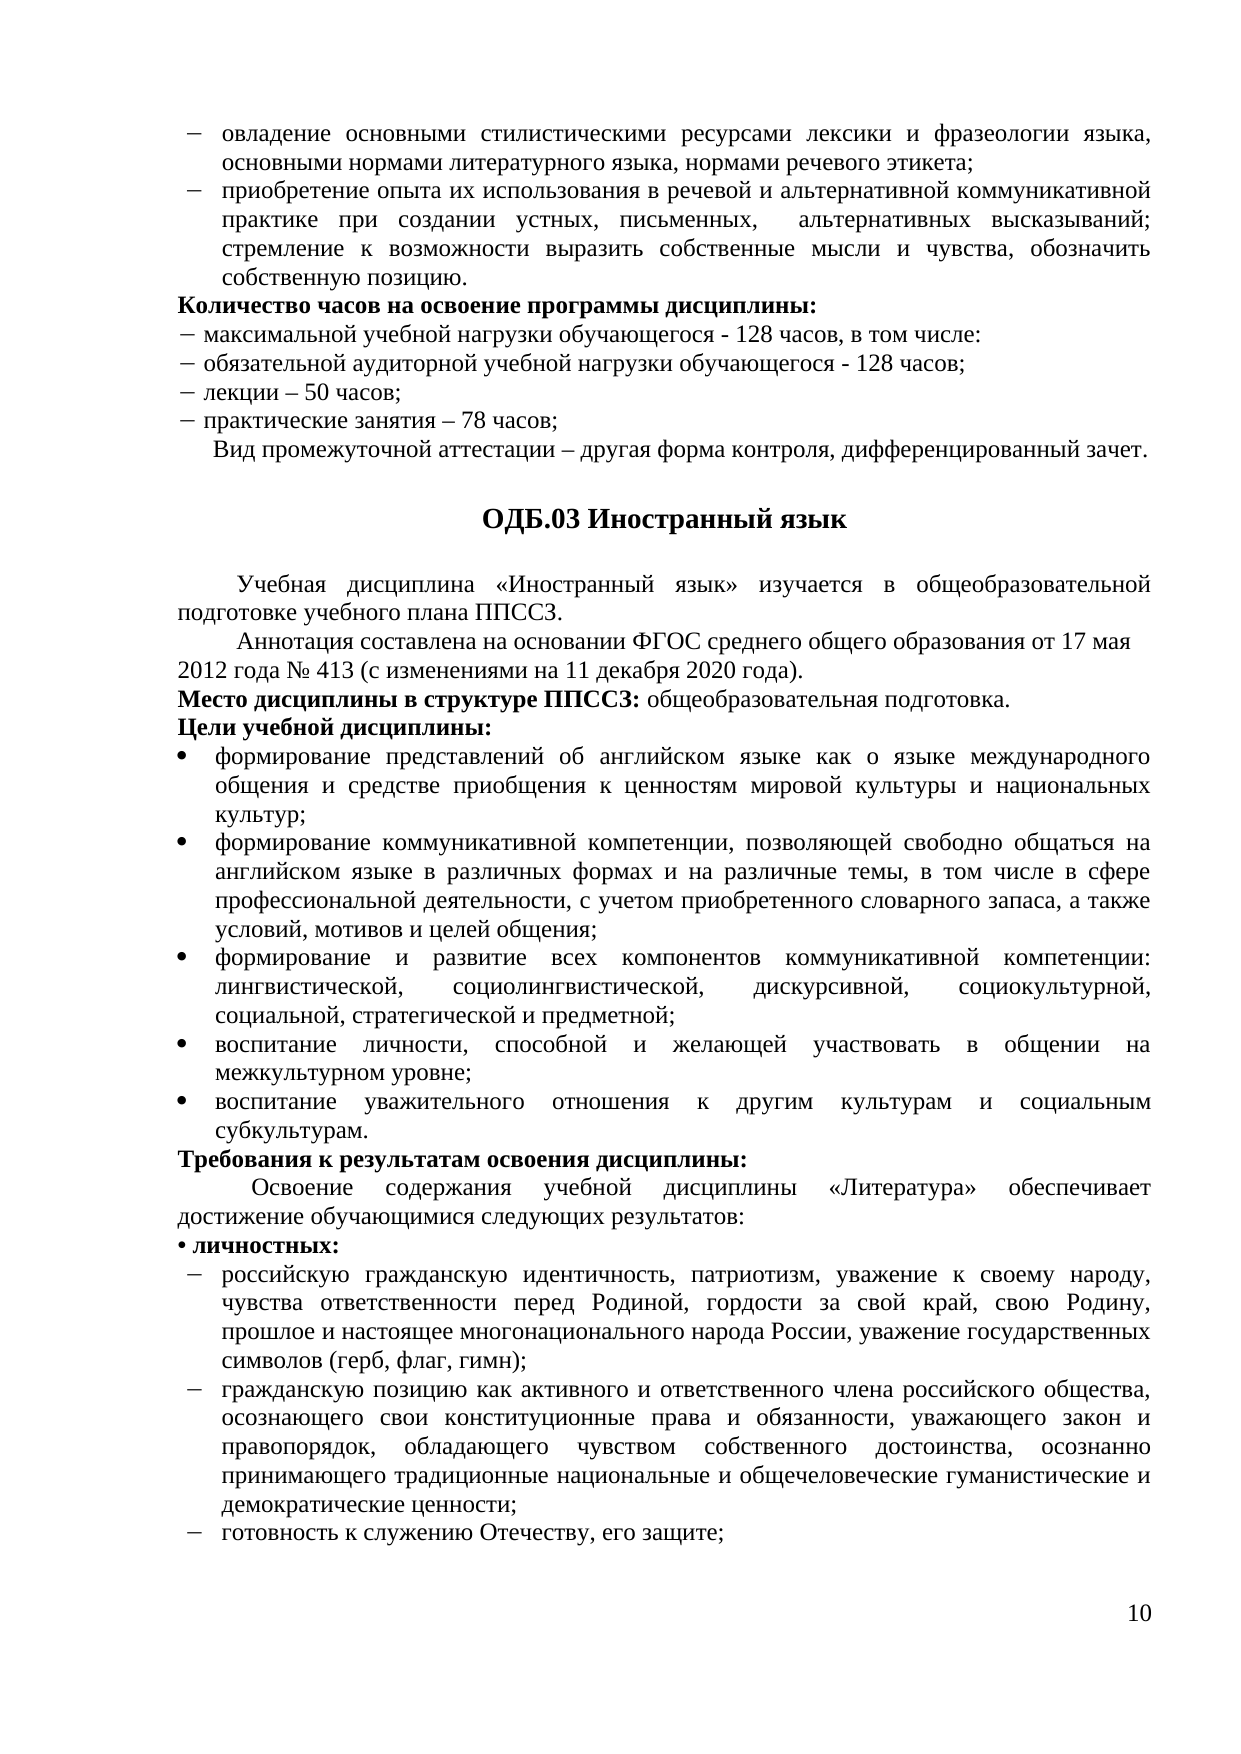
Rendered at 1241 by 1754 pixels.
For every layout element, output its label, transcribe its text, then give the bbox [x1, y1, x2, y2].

list готовность к служению Отечеству, его защите; [184, 1517, 1152, 1546]
list воспитание уважительного отношения к другим культурам и социальным субкультурам. [177, 1086, 1152, 1144]
text Вид промежуточной аттестации – другая форма контроля, дифференцированный зачет. [213, 434, 1152, 463]
text ОДБ.03 Иностранный язык [177, 502, 1152, 535]
text Цели учебной дисциплины: [177, 712, 1152, 741]
list формирование коммуникативной компетенции, позволяющей свободно общаться на английском языке в различных формах и на различные темы, в том числе в сфере профессиональной деятельности, с учетом приобретенного словарного запаса, а также условий, мотивов и целей общения; [177, 827, 1152, 942]
list гражданскую позицию как активного и ответственного члена российского общества, осознающего свои конституционные права и обязанности, уважающего закон и правопорядок, обладающего чувством собственного достоинства, осознанно принимающего традиционные национальные и общечеловеческие гуманистические и демократические ценности; [184, 1374, 1152, 1517]
list приобретение опыта их использования в речевой и альтернативной коммуникативной практике при создании устных, письменных, альтернативных высказываний; стремление к возможности выразить собственные мысли и чувства, обозначить собственную позицию. [184, 176, 1152, 291]
text • личностных: [177, 1230, 1152, 1259]
list лекции – 50 часов; [177, 377, 1152, 406]
text Количество часов на освоение программы дисциплины: [177, 291, 1152, 319]
list практические занятия – 78 часов; [177, 406, 1152, 434]
list формирование и развитие всех компонентов коммуникативной компетенции: лингвистической, социолингвистической, дискурсивной, социокультурной, социальной, стратегической и предметной; [177, 942, 1152, 1029]
text Аннотация составлена на основании ФГОС среднего общего образования от 17 мая 2012 года № 413 (с изменениями на 11 декабря 2020 года). [177, 626, 1152, 684]
list максимальной учебной нагрузки обучающегося - 128 часов, в том числе: [177, 319, 1152, 348]
text Место дисциплины в структуре ППССЗ: общеобразовательная подготовка. [177, 684, 1152, 712]
list обязательной аудиторной учебной нагрузки обучающегося - 128 часов; [177, 348, 1152, 377]
text Требования к результатам освоения дисциплины: [177, 1144, 1152, 1172]
text Учебная дисциплина «Иностранный язык» изучается в общеобразовательной подготовке учебного плана ППССЗ. [177, 569, 1152, 626]
list овладение основными стилистическими ресурсами лексики и фразеологии языка, основными нормами литературного языка, нормами речевого этикета; [184, 118, 1152, 176]
list российскую гражданскую идентичность, патриотизм, уважение к своему народу, чувства ответственности перед Родиной, гордости за свой край, свою Родину, прошлое и настоящее многонационального народа России, уважение государственных символов (герб, флаг, гимн); [184, 1259, 1152, 1374]
text Освоение содержания учебной дисциплины «Литература» обеспечивает достижение обучающимися следующих результатов: [177, 1172, 1152, 1230]
list формирование представлений об английском языке как о языке международного общения и средстве приобщения к ценностям мировой культуры и национальных культур; [177, 741, 1152, 827]
list воспитание личности, способной и желающей участвовать в общении на межкультурном уровне; [177, 1029, 1152, 1086]
